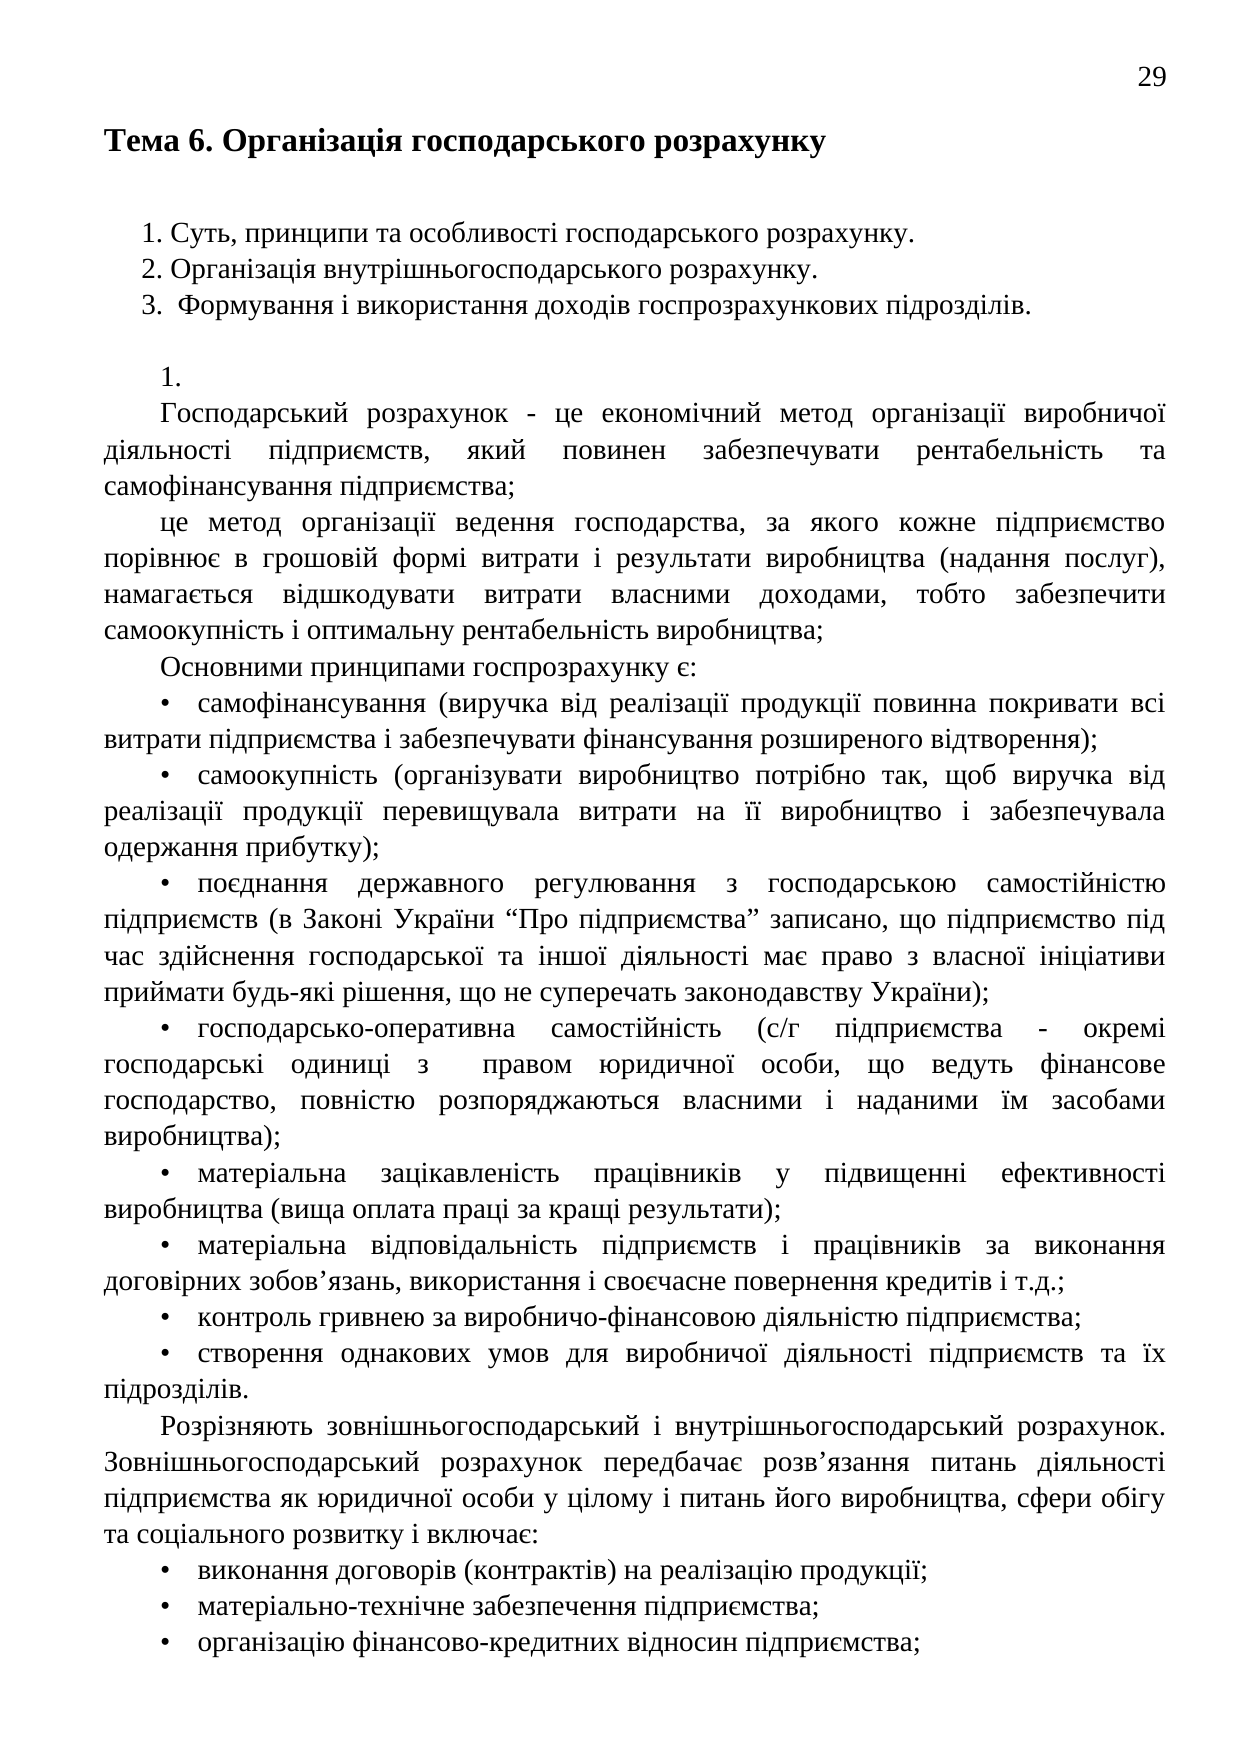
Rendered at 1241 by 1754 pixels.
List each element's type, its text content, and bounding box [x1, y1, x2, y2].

text • виконання договорів (контрактів) на реалізацію продукції; [103, 1552, 1167, 1586]
text • самоокупність (організувати виробництво потрібно так, щоб виручка від реалізації продукції перевищувала витрати на її виробництво і забезпечувала одержання прибутку); [103, 757, 1167, 863]
text це метод організації ведення господарства, за якого кожне підприємство порівнює в грошовій формі витрати і результати виробництва (надання послуг), намагається відшкодувати витрати власними доходами, тобто забезпечити самоокупність і оптимальну рентабельність виробництва; [103, 504, 1167, 646]
text • матеріальна відповідальність підприємств і працівників за виконання договірних зобов’язань, використання і своєчасне повернення кредитів і т.д.; [103, 1227, 1167, 1297]
text • контроль гривнею за виробничо-фінансовою діяльністю підприємства; [103, 1299, 1167, 1333]
text • господарсько-оперативна самостійність (с/г підприємства - окремі господарські одиниці з правом юридичної особи, що ведуть фінансове господарство, повністю розпоряджаються власними і наданими їм засобами виробництва); [103, 1010, 1167, 1152]
text 3. Формування і використання доходів госпрозрахункових підрозділів. [103, 287, 1167, 321]
text 1. [103, 359, 1167, 393]
text Основними принципами госпрозрахунку є: [103, 649, 1167, 682]
text • організацію фінансово-кредитних відносин підприємства; [103, 1624, 1167, 1658]
text • матеріальна зацікавленість працівників у підвищенні ефективності виробництва (вища оплата праці за кращі результати); [103, 1155, 1167, 1224]
text • самофінансування (виручка від реалізації продукції повинна покривати всі витрати підприємства і забезпечувати фінансування розширеного відтворення); [103, 685, 1167, 754]
text Розрізняють зовнішньогосподарський і внутрішньогосподарський розрахунок. Зовнішньогосподарський розрахунок передбачає розв’язання питань діяльності підприємства як юридичної особи у цілому і питань його виробництва, сфери обігу та соціального розвитку і включає: [103, 1408, 1167, 1550]
text • поєднання державного регулювання з господарською самостійністю підприємств (в Законі України “Про підприємства” записано, що підприємство під час здійснення господарської та іншої діяльності має право з власної ініціативи приймати будь-які рішення, що не суперечать законодавству України); [103, 866, 1167, 1007]
text Тема 6. Організація господарського розрахунку [103, 121, 1167, 159]
text • створення однакових умов для виробничої діяльності підприємств та їх підрозділів. [103, 1335, 1167, 1405]
text 2. Організація внутрішньогосподарського розрахунку. [103, 251, 1167, 284]
text 1. Суть, принципи та особливості господарського розрахунку. [103, 215, 1167, 248]
text • матеріально-технічне забезпечення підприємства; [103, 1588, 1167, 1622]
text Господарський розрахунок - це економічний метод організації виробничої діяльності підприємств, який повинен забезпечувати рентабельність та самофінансування підприємства; [103, 396, 1167, 501]
